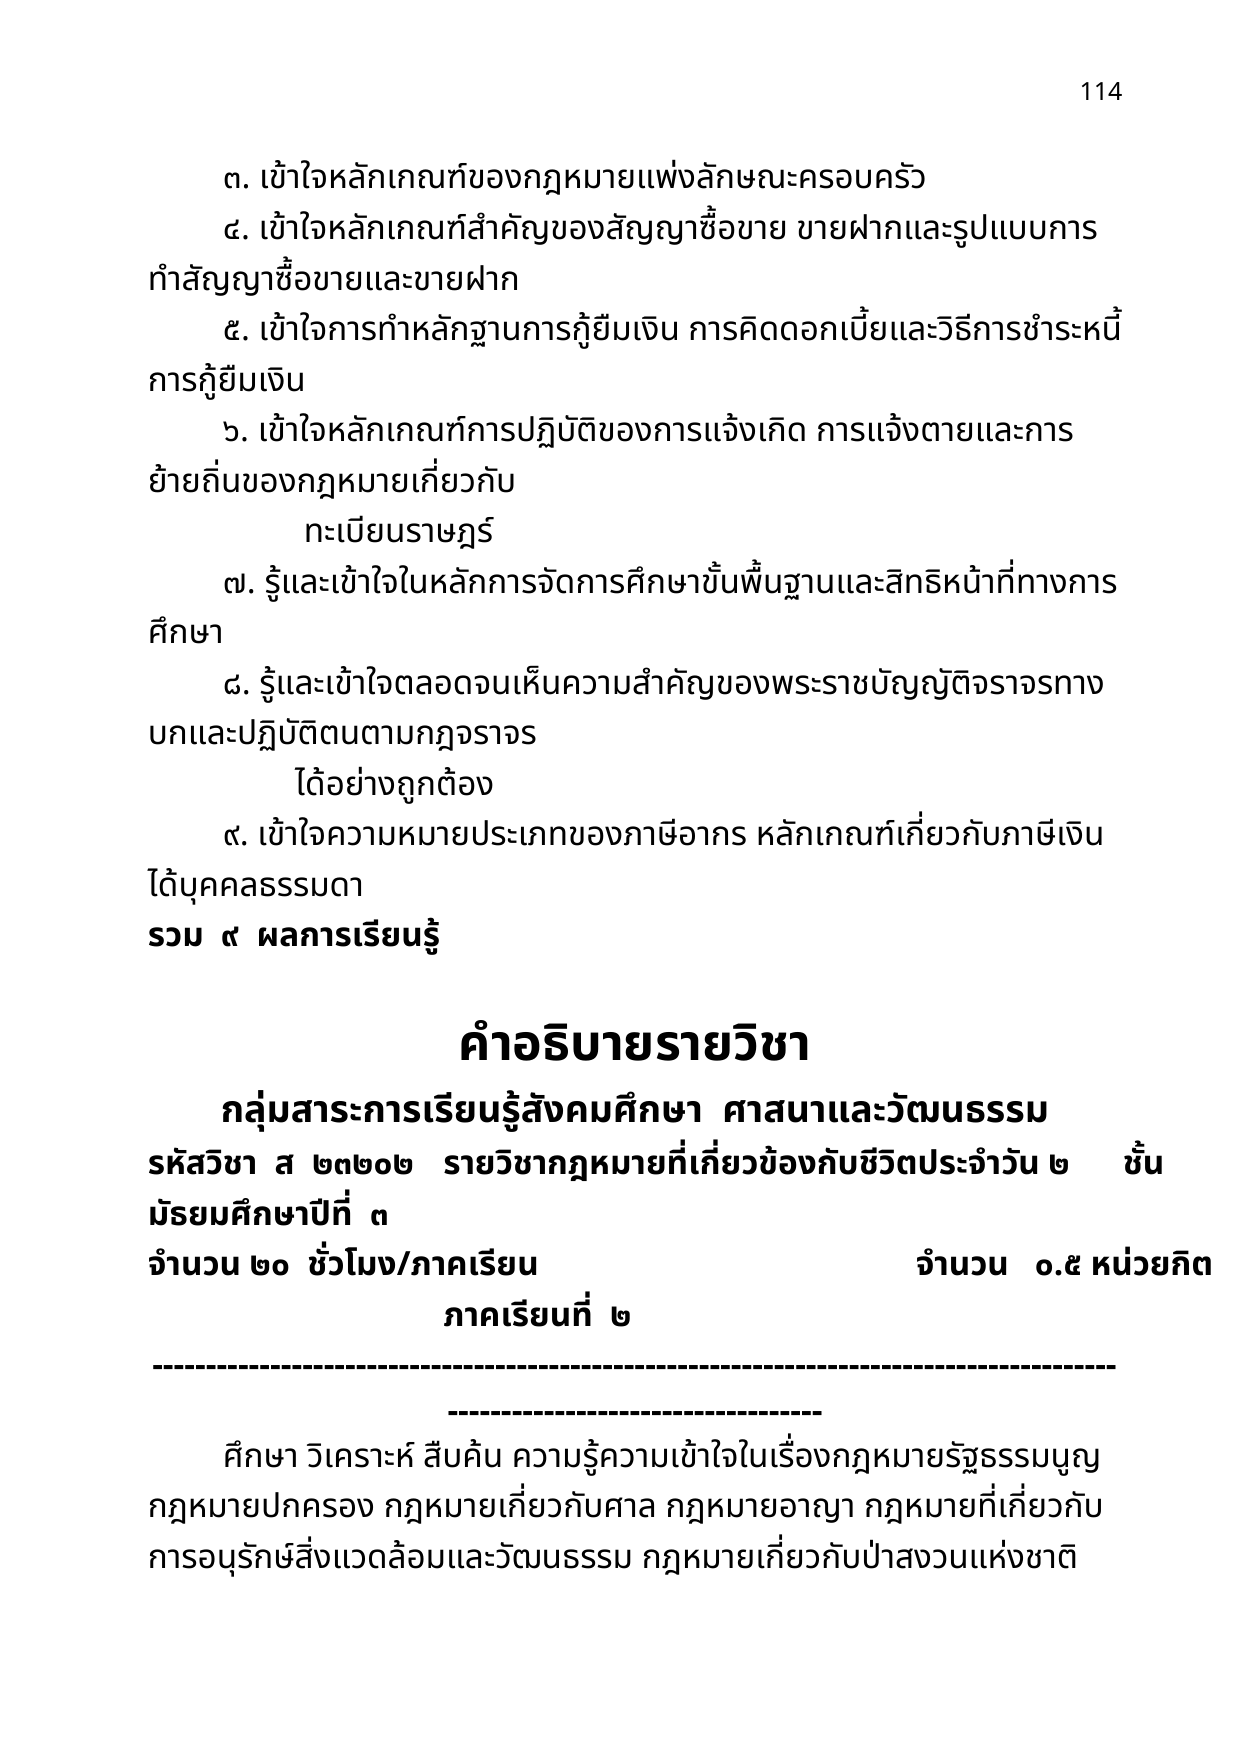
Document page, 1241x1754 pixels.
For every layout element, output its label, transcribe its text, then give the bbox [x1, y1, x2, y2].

text จำนวน ๒๐ ชั่วโมง/ภาคเรียน จำนวน ๐.๕ หน่วยกิต ภาคเรียนที่ ๒ [148, 1240, 1213, 1341]
text รวม ๙ ผลการเรียนรู้ [148, 911, 1122, 961]
text ๘. รู้และเข้าใจตลอดจนเห็นความสำคัญของพระราชบัญญัติจราจรทางบกและปฏิบัติตนตามกฎจราจร [148, 658, 1122, 759]
text กลุ่มสาระการเรียนรู้สังคมศึกษา ศาสนาและวัฒนธรรม [148, 1082, 1122, 1139]
text ๔. เข้าใจหลักเกณฑ์สำคัญของสัญญาซื้อขาย ขายฝากและรูปแบบการทำสัญญาซื้อขายและขายฝาก [148, 204, 1122, 305]
text ๖. เข้าใจหลักเกณฑ์การปฏิบัติของการแจ้งเกิด การแจ้งตายและการย้ายถิ่นของกฎหมายเกี่ยวกับ [148, 406, 1122, 507]
text ๕. เข้าใจการทำหลักฐานการกู้ยืมเงิน การคิดดอกเบี้ยและวิธีการชำระหนี้การกู้ยืมเงิน [148, 305, 1122, 406]
text ได้อย่างถูกต้อง [148, 759, 1122, 810]
text รหัสวิชา ส ๒๓๒๐๒ รายวิชากฎหมายที่เกี่ยวข้องกับชีวิตประจำวัน ๒ ชั้นมัธยมศึกษาปีที่ ๓ [148, 1139, 1213, 1240]
text ----------------------------------------------------------------------------------------------------------------------------- [148, 1341, 1122, 1432]
text ๓. เข้าใจหลักเกณฑ์ของกฎหมายแพ่งลักษณะครอบครัว [148, 153, 1122, 204]
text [148, 1432, 1122, 1583]
text ทะเบียนราษฎร์ [148, 507, 1122, 557]
text ๗. รู้และเข้าใจในหลักการจัดการศึกษาขั้นพื้นฐานและสิทธิหน้าที่ทางการศึกษา [148, 557, 1122, 658]
text คำอธิบายรายวิชา [148, 1007, 1122, 1082]
text ๙. เข้าใจความหมายประเภทของภาษีอากร หลักเกณฑ์เกี่ยวกับภาษีเงินได้บุคคลธรรมดา [148, 810, 1122, 911]
